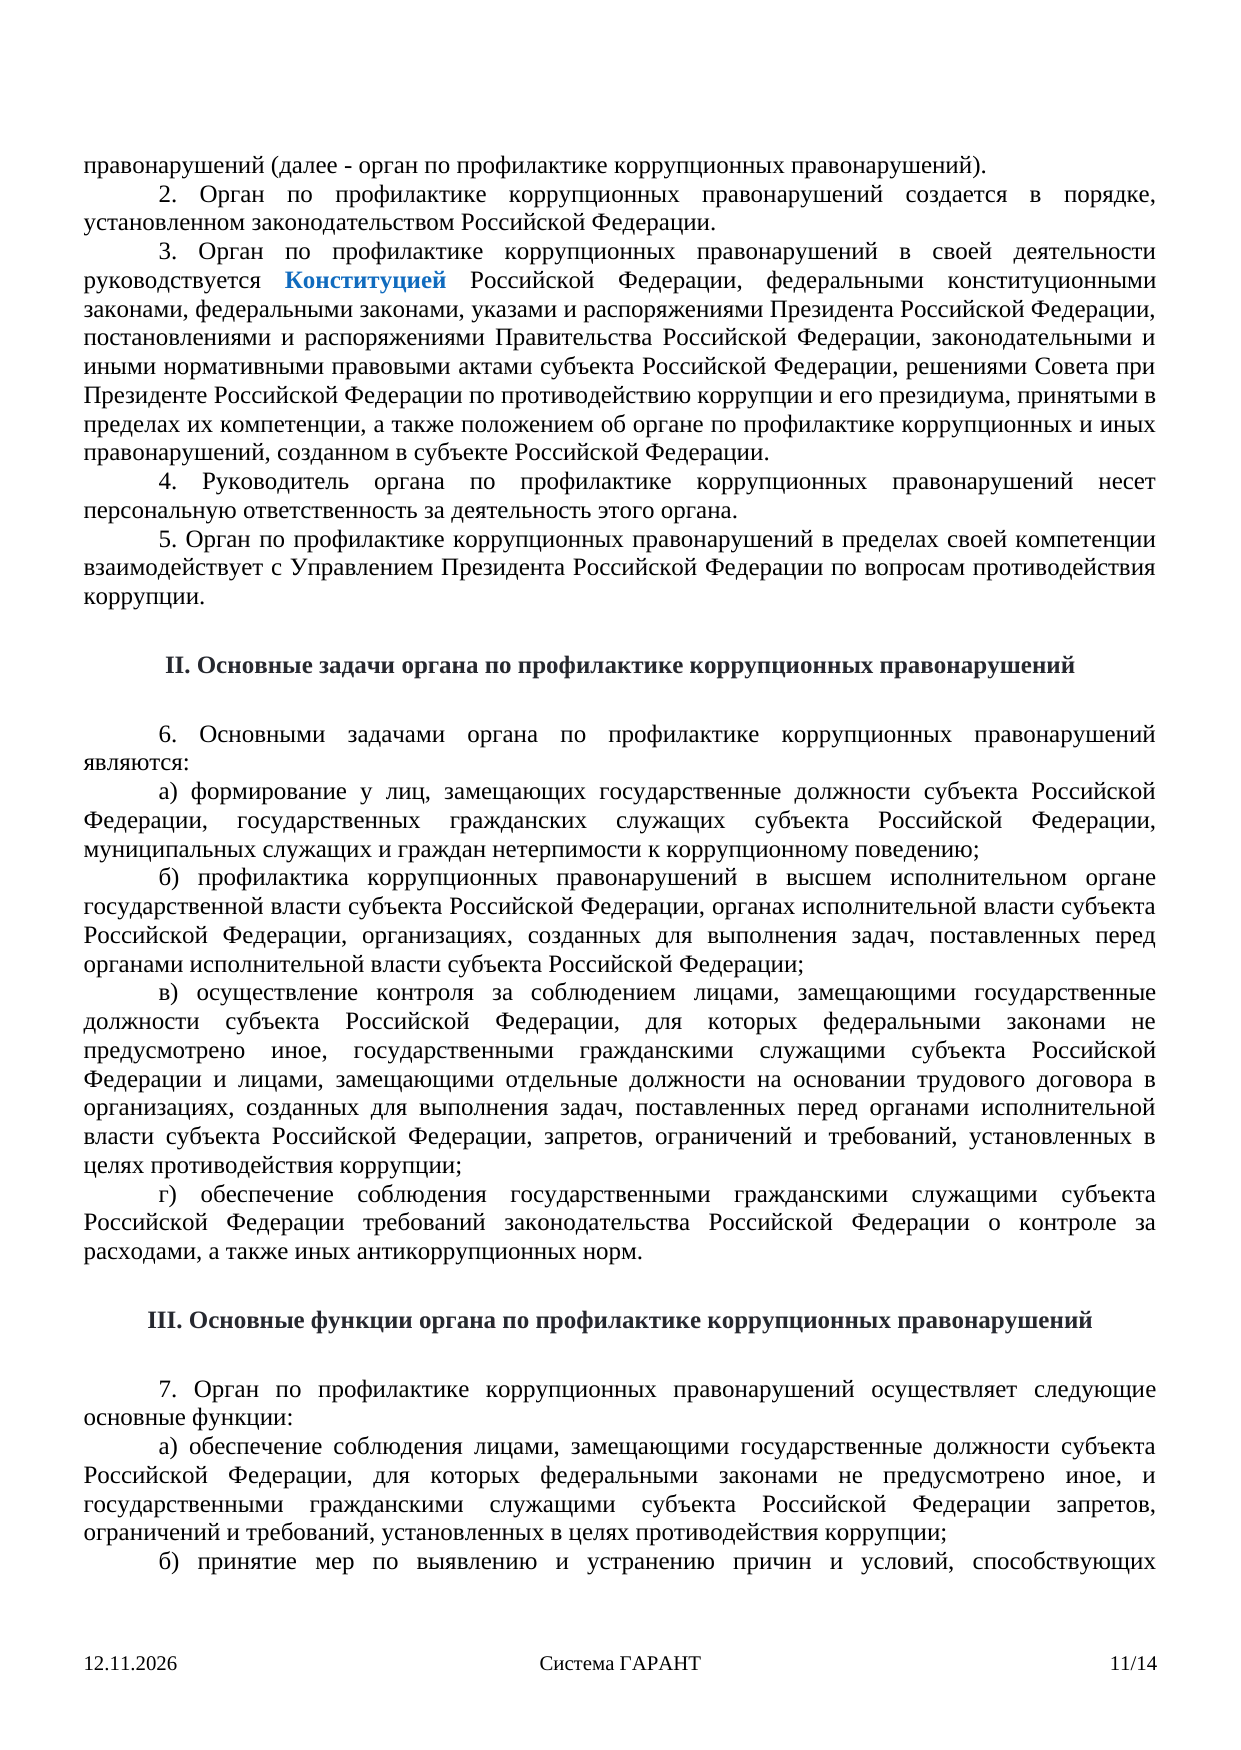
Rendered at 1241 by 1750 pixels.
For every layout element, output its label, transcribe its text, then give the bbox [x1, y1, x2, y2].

text а) обеспечение соблюдения лицами, замещающими государственные должности субъекта Российской Федерации, для которых федеральными законами не предусмотрено иное, и государственными гражданскими служащими субъекта Российской Федерации запретов, ограничений и требований, установленных в целях противодействия коррупции; [83, 1431, 1157, 1546]
text б) профилактика коррупционных правонарушений в высшем исполнительном органе государственной власти субъекта Российской Федерации, органах исполнительной власти субъекта Российской Федерации, организациях, созданных для выполнения задач, поставленных перед органами исполнительной власти субъекта Российской Федерации; [83, 862, 1157, 977]
text 6. Основными задачами органа по профилактике коррупционных правонарушений являются: [83, 719, 1157, 776]
text а) формирование у лиц, замещающих государственные должности субъекта Российской Федерации, государственных гражданских служащих субъекта Российской Федерации, муниципальных служащих и граждан нетерпимости к коррупционному поведению; [83, 776, 1157, 862]
subtitle II. Основные задачи органа по профилактике коррупционных правонарушений [83, 650, 1157, 679]
text 4. Руководитель органа по профилактике коррупционных правонарушений несет персональную ответственность за деятельность этого органа. [83, 466, 1157, 524]
text 7. Орган по профилактике коррупционных правонарушений осуществляет следующие основные функции: [83, 1374, 1157, 1431]
text 5. Орган по профилактике коррупционных правонарушений в пределах своей компетенции взаимодействует с Управлением Президента Российской Федерации по вопросам противодействия коррупции. [83, 524, 1157, 610]
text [83, 1546, 1157, 1575]
text г) обеспечение соблюдения государственными гражданскими служащими субъекта Российской Федерации требований законодательства Российской Федерации о контроле за расходами, а также иных антикоррупционных норм. [83, 1179, 1157, 1265]
text 3. Орган по профилактике коррупционных правонарушений в своей деятельности руководствуется Конституцией Российской Федерации, федеральными конституционными законами, федеральными законами, указами и распоряжениями Президента Российской Федерации, постановлениями и распоряжениями Правительства Российской Федерации, законодательными и иными нормативными правовыми актами субъекта Российской Федерации, решениями Совета при Президенте Российской Федерации по противодействию коррупции и его президиума, принятыми в пределах их компетенции, а также положением об органе по профилактике коррупционных и иных правонарушений, созданном в субъекте Российской Федерации. [83, 236, 1157, 466]
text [83, 150, 1157, 179]
text в) осуществление контроля за соблюдением лицами, замещающими государственные должности субъекта Российской Федерации, для которых федеральными законами не предусмотрено иное, государственными гражданскими служащими субъекта Российской Федерации и лицами, замещающими отдельные должности на основании трудового договора в организациях, созданных для выполнения задач, поставленных перед органами исполнительной власти субъекта Российской Федерации, запретов, ограничений и требований, установленных в целях противодействия коррупции; [83, 977, 1157, 1179]
subtitle III. Основные функции органа по профилактике коррупционных правонарушений [83, 1305, 1157, 1334]
text 2. Орган по профилактике коррупционных правонарушений создается в порядке, установленном законодательством Российской Федерации. [83, 179, 1157, 236]
